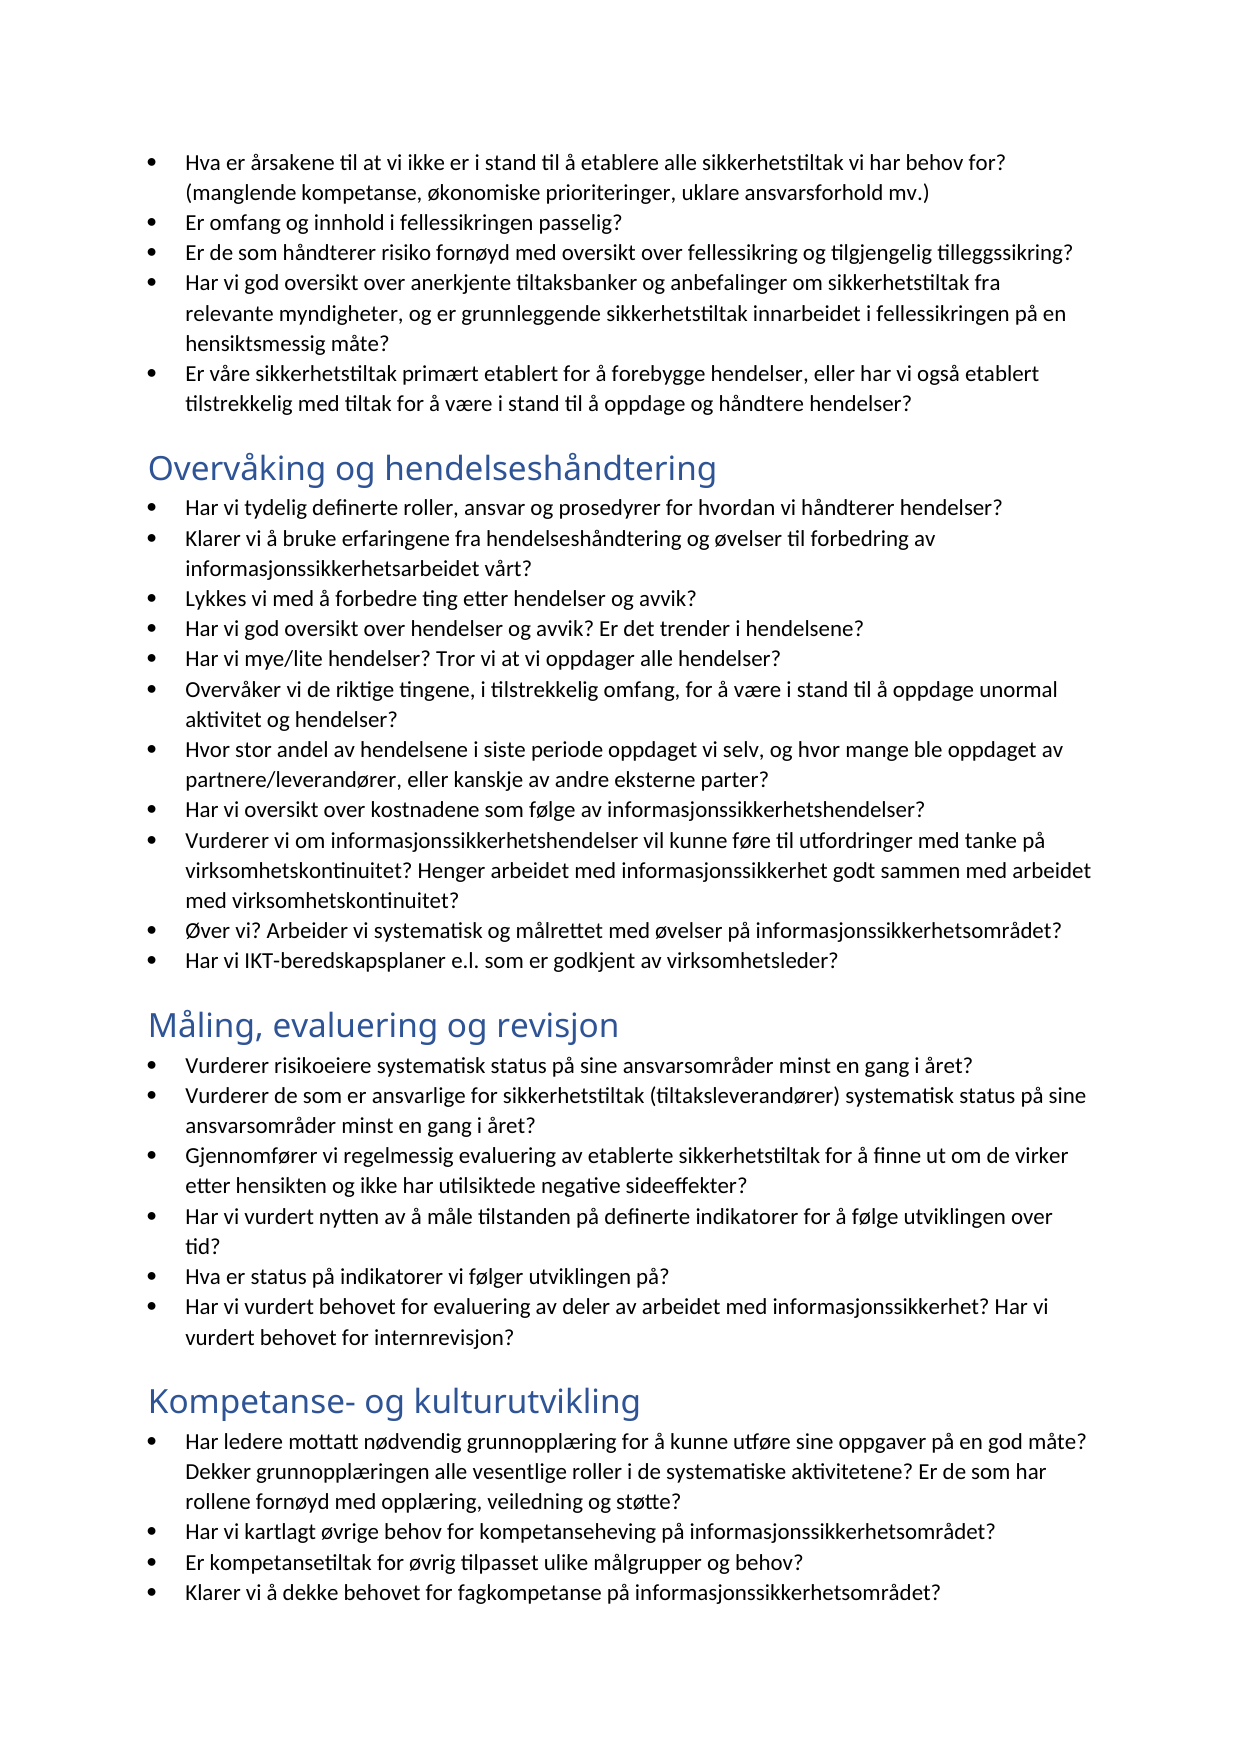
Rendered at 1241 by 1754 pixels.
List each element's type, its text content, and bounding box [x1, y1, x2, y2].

list Hva er årsakene til at vi ikke er i stand til å etablere alle sikkerhetstiltak vi har behov for? (manglende kompetanse, økonomiske prioriteringer, uklare ansvarsforhold mv.) [148, 148, 1093, 206]
subtitle Overvåking og hendelseshåndtering [148, 444, 1093, 490]
list Lykkes vi med å forbedre ting etter hendelser og avvik? [148, 584, 1093, 612]
list Er omfang og innhold i fellessikringen passelig? [148, 208, 1093, 236]
list Er våre sikkerhetstiltak primært etablert for å forebygge hendelser, eller har vi også etablert tilstrekkelig med tiltak for å være i stand til å oppdage og håndtere hendelser? [148, 359, 1093, 417]
list Har vi IKT-beredskapsplaner e.l. som er godkjent av virksomhetsleder? [148, 947, 1093, 974]
list Har vi kartlagt øvrige behov for kompetanseheving på informasjonssikkerhetsområdet? [148, 1517, 1093, 1545]
list Har vi god oversikt over anerkjente tiltaksbanker og anbefalinger om sikkerhetstiltak fra relevante myndigheter, og er grunnleggende sikkerhetstiltak innarbeidet i fellessikringen på en hensiktsmessig måte? [148, 268, 1093, 357]
list Klarer vi å bruke erfaringene fra hendelseshåndtering og øvelser til forbedring av informasjonssikkerhetsarbeidet vårt? [148, 524, 1093, 582]
list Hva er status på indikatorer vi følger utviklingen på? [148, 1262, 1093, 1290]
list Vurderer risikoeiere systematisk status på sine ansvarsområder minst en gang i året? [148, 1051, 1093, 1079]
list Er kompetansetiltak for øvrig tilpasset ulike målgrupper og behov? [148, 1548, 1093, 1576]
list Har vi vurdert nytten av å måle tilstanden på definerte indikatorer for å følge utviklingen over tid? [148, 1202, 1093, 1260]
list Klarer vi å dekke behovet for fagkompetanse på informasjonssikkerhetsområdet? [148, 1578, 1093, 1606]
list Gjennomfører vi regelmessig evaluering av etablerte sikkerhetstiltak for å finne ut om de virker etter hensikten og ikke har utilsiktede negative sideeffekter? [148, 1141, 1093, 1199]
list Vurderer de som er ansvarlige for sikkerhetstiltak (tiltaksleverandører) systematisk status på sine ansvarsområder minst en gang i året? [148, 1081, 1093, 1139]
list Har vi god oversikt over hendelser og avvik? Er det trender i hendelsene? [148, 614, 1093, 642]
subtitle Kompetanse- og kulturutvikling [148, 1378, 1093, 1423]
list Øver vi? Arbeider vi systematisk og målrettet med øvelser på informasjonssikkerhetsområdet? [148, 916, 1093, 944]
list Har ledere mottatt nødvendig grunnopplæring for å kunne utføre sine oppgaver på en god måte? Dekker grunnopplæringen alle vesentlige roller i de systematiske aktivitetene? Er de som har rollene fornøyd med opplæring, veiledning og støtte? [148, 1427, 1093, 1515]
list Hvor stor andel av hendelsene i siste periode oppdaget vi selv, og hvor mange ble oppdaget av partnere/leverandører, eller kanskje av andre eksterne parter? [148, 735, 1093, 793]
list Har vi oversikt over kostnadene som følge av informasjonssikkerhetshendelser? [148, 796, 1093, 823]
list Er de som håndterer risiko fornøyd med oversikt over fellessikring og tilgjengelig tilleggssikring? [148, 238, 1093, 266]
list Vurderer vi om informasjonssikkerhetshendelser vil kunne føre til utfordringer med tanke på virksomhetskontinuitet? Henger arbeidet med informasjonssikkerhet godt sammen med arbeidet med virksomhetskontinuitet? [148, 826, 1093, 914]
list Har vi tydelig definerte roller, ansvar og prosedyrer for hvordan vi håndterer hendelser? [148, 493, 1093, 521]
subtitle Måling, evaluering og revisjon [148, 1002, 1093, 1047]
list Overvåker vi de riktige tingene, i tilstrekkelig omfang, for å være i stand til å oppdage unormal aktivitet og hendelser? [148, 675, 1093, 733]
list Har vi mye/lite hendelser? Tror vi at vi oppdager alle hendelser? [148, 644, 1093, 672]
list Har vi vurdert behovet for evaluering av deler av arbeidet med informasjonssikkerhet? Har vi vurdert behovet for internrevisjon? [148, 1292, 1093, 1351]
